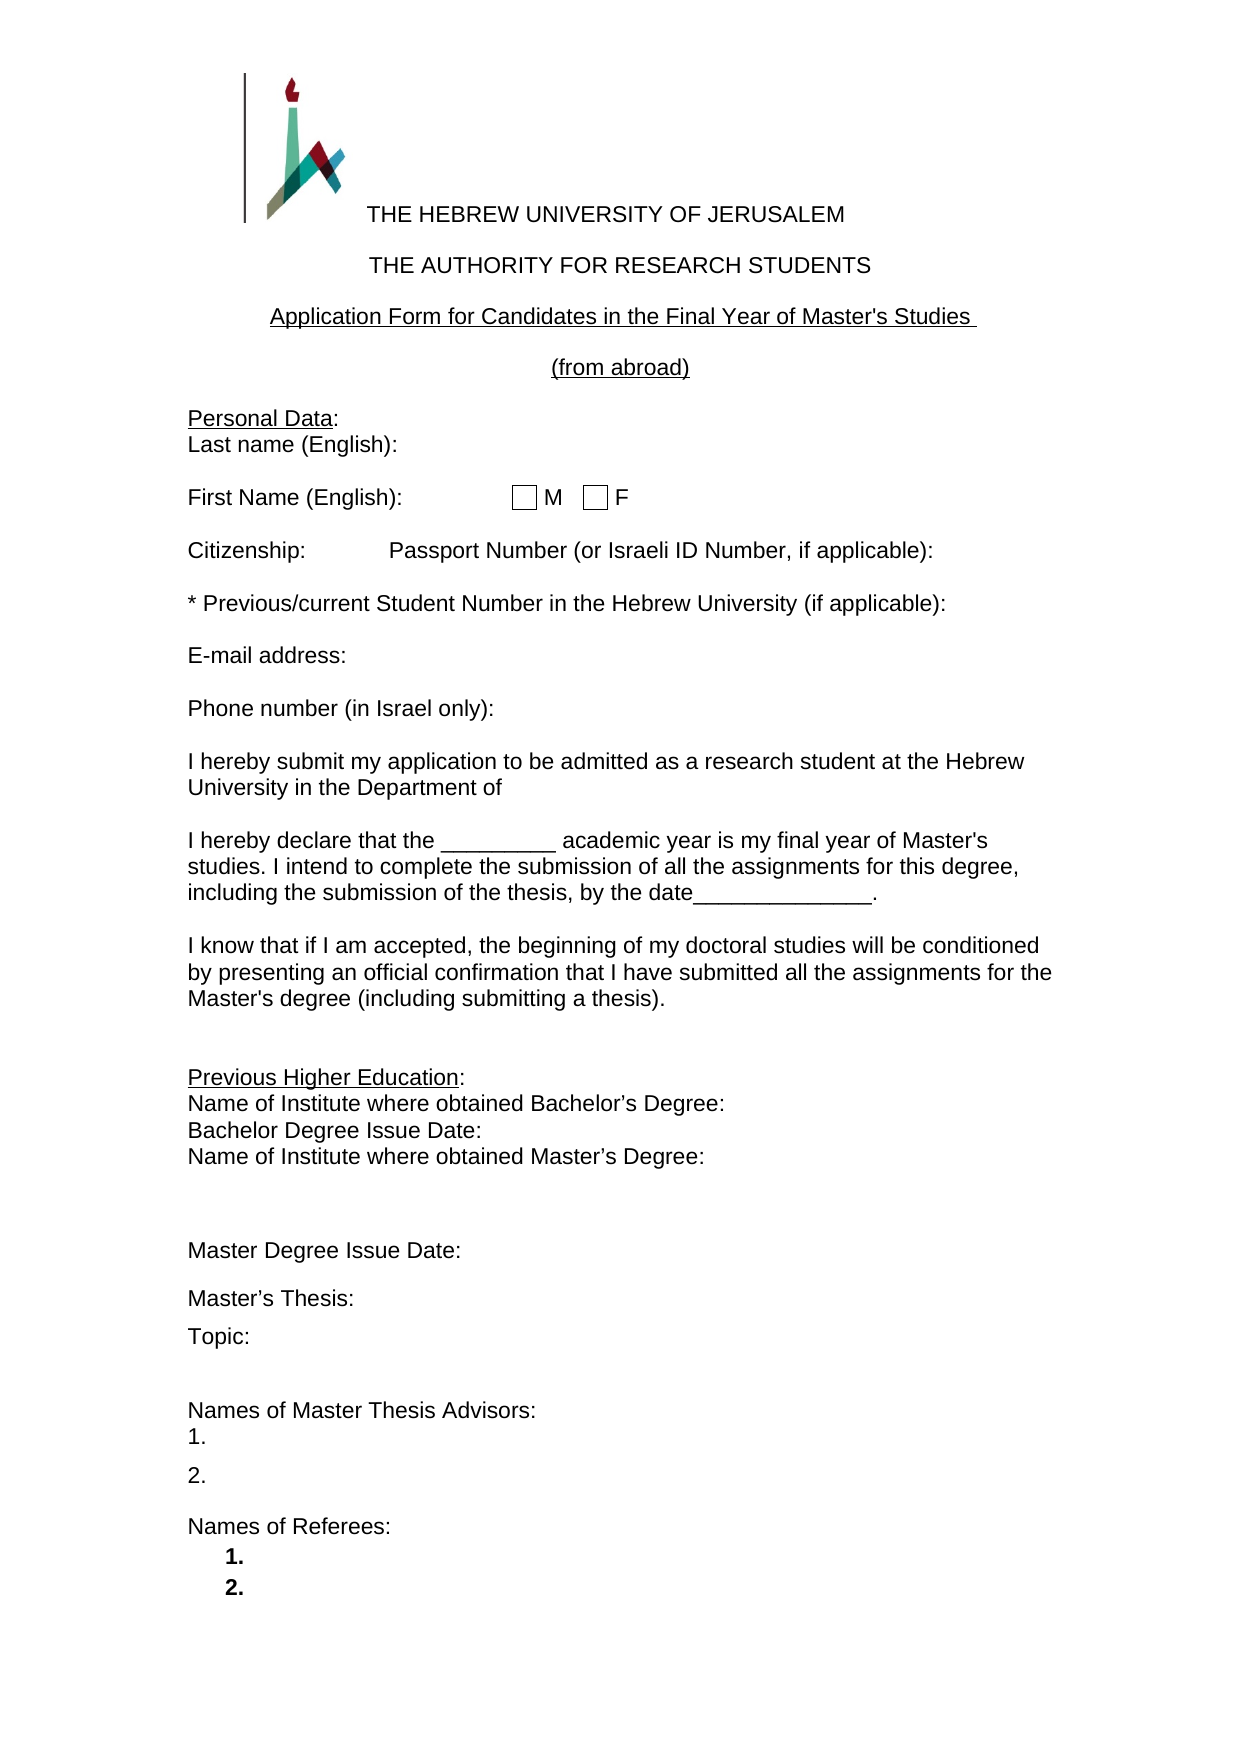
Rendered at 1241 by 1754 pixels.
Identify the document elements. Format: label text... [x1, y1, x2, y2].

text * Previous/current Student Number in the (if applicable): [187, 589, 1053, 616]
text Topic: [187, 1323, 1053, 1350]
text Name of Institute where obtained Master’s Degree: [187, 1143, 1053, 1169]
text Master’s Thesis: [187, 1284, 1053, 1311]
picture [232, 73, 367, 223]
text First Name (English): M F [187, 484, 1053, 510]
text I hereby submit my application to be admitted as a research student at the Hebrew University in the Department of [187, 748, 1053, 800]
text Names of Referees: [187, 1513, 1053, 1539]
text Phone number (in only): [187, 695, 1053, 721]
list 2. [187, 1462, 1053, 1488]
text Personal Data: [187, 405, 1053, 431]
text 1. [187, 1423, 1053, 1449]
text THE AUTHORITY FOR RESEARCH STUDENTS [187, 252, 1053, 278]
text I hereby declare that the _________ academic year is my final year of Master's studies. I intend to complete the submission of all the assignments for this degree, including the submission of the thesis, by the date______________. [187, 827, 1053, 906]
text Bachelor Degree Issue Date: [187, 1117, 1053, 1143]
text Citizenship: Passport Number (or Israeli ID Number, if applicable): [187, 537, 1053, 563]
list Previous Higher Education: [187, 1064, 1053, 1090]
text Application Form for Candidates in the Final Year of Master's Studies [187, 303, 1053, 329]
text THE HEBREW UNIVERSITY OF JERUSALEM [187, 74, 1053, 227]
text Names of Master Thesis Advisors: [187, 1397, 1053, 1423]
text E-mail address: [187, 642, 1053, 668]
text Name of Institute where obtained Bachelor’s Degree: [187, 1090, 1053, 1117]
text I know that if I am accepted, the beginning of my doctoral studies will be conditioned by presenting an official confirmation that I have submitted all the assignments for the Master's degree (including submitting a thesis). [187, 932, 1053, 1011]
text Last name (English): [187, 431, 1053, 458]
text (from abroad) [187, 354, 1053, 380]
text Master Degree Issue Date: [187, 1237, 1053, 1264]
